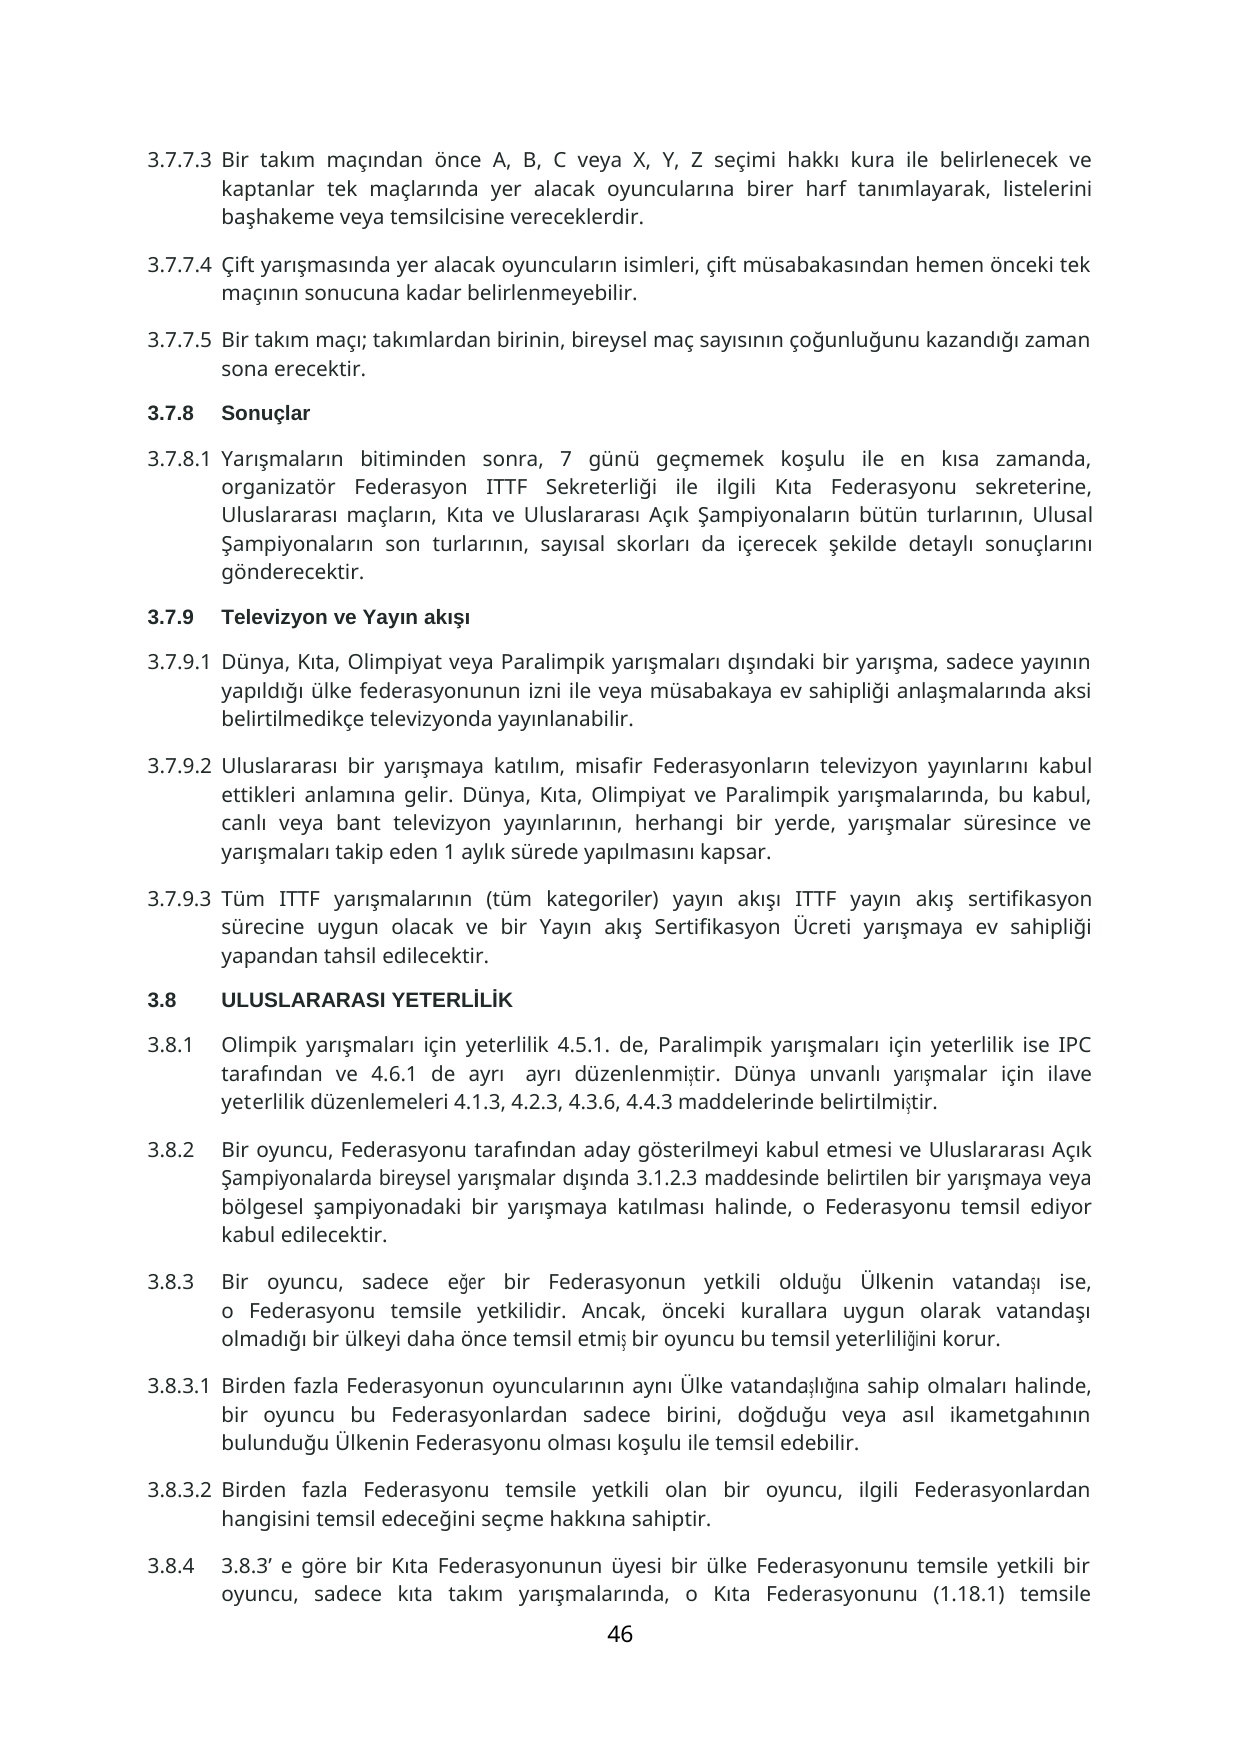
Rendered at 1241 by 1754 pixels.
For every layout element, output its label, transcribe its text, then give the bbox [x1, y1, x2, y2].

list Olimpik yarışmaları için yeterlilik 4.5.1. de, Paralimpik yarışmaları için yeterlilik ise IPC tarafından ve 4.6.1 de ayrı ayrı düzenlenmiştir. Dünya unvanlı yarışmalar için ilave yeterlilik düzenlemeleri 4.1.3, 4.2.3, 4.3.6, 4.4.3 maddelerinde belirtilmiştir. [147, 1031, 1093, 1116]
subtitle ULUSLARARASI YETERLİLİK [147, 988, 1105, 1012]
list Yarışmaların bitiminden sonra, 7 günü geçmemek koşulu ile en kısa zamanda, organizatör Federasyon ITTF Sekreterliği ile ilgili Kıta Federasyonu sekreterine, Uluslararası maçların, Kıta ve Uluslararası Açık Şampiyonaların bütün turlarının, Ulusal Şampiyonaların son turlarının, sayısal skorları da içerecek şekilde detaylı sonuçlarını gönderecektir. [147, 444, 1093, 586]
list Bir takım maçından önce A, B, C veya X, Y, Z seçimi hakkı kura ile belirlenecek ve kaptanlar tek maçlarında yer alacak oyuncularına birer harf tanımlayarak, listelerini başhakeme veya temsilcisine vereceklerdir. [147, 146, 1093, 231]
list Uluslararası bir yarışmaya katılım, misafir Federasyonların televizyon yayınlarını kabul ettikleri anlamına gelir. Dünya, Kıta, Olimpiyat ve Paralimpik yarışmalarında, bu kabul, canlı veya bant televizyon yayınlarının, herhangi bir yerde, yarışmalar süresince ve yarışmaları takip eden 1 aylık sürede yapılmasını kapsar. [147, 751, 1092, 865]
list Birden fazla Federasyonun oyuncularının aynı Ülke vatandaşlığına sahip olmaları halinde, bir oyuncu bu Federasyonlardan sadece birini, doğduğu veya asıl ikametgahının bulunduğu Ülkenin Federasyonu olması koşulu ile temsil edebilir. [147, 1371, 1092, 1457]
list Bir oyuncu, Federasyonu tarafından aday gösterilmeyi kabul etmesi ve Uluslararası Açık Şampiyonalarda bireysel yarışmalar dışında 3.1.2.3 maddesinde belirtilen bir yarışmaya veya bölgesel şampiyonadaki bir yarışmaya katılması halinde, o Federasyonu temsil ediyor kabul edilecektir. [147, 1135, 1093, 1249]
list Tüm ITTF yarışmalarının (tüm kategoriler) yayın akışı ITTF yayın akış sertifikasyon sürecine uygun olacak ve bir Yayın akış Sertifikasyon Ücreti yarışmaya ev sahipliği yapandan tahsil edilecektir. [147, 884, 1093, 969]
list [147, 1551, 1092, 1608]
list Çift yarışmasında yer alacak oyuncuların isimleri, çift müsabakasından hemen önceki tek maçının sonucuna kadar belirlenmeyebilir. [147, 250, 1092, 307]
list Birden fazla Federasyonu temsile yetkili olan bir oyuncu, ilgili Federasyonlardan hangisini temsil edeceğini seçme hakkına sahiptir. [147, 1476, 1092, 1532]
list Bir takım maçı; takımlardan birinin, bireysel maç sayısının çoğunluğunu kazandığı zaman sona erecektir. [147, 325, 1092, 382]
list Bir oyuncu, sadece eğer bir Federasyonun yetkili olduğu Ülkenin vatandaşı ise, o Federasyonu temsile yetkilidir. Ancak, önceki kurallara uygun olarak vatandaşı olmadığı bir ülkeyi daha önce temsil etmiş bir oyuncu bu temsil yeterliliğini korur. [147, 1267, 1092, 1353]
subtitle Sonuçlar [147, 401, 1105, 425]
list Dünya, Kıta, Olimpiyat veya Paralimpik yarışmaları dışındaki bir yarışma, sadece yayının yapıldığı ülke federasyonunun izni ile veya müsabakaya ev sahipliği anlaşmalarında aksi belirtilmedikçe televizyonda yayınlanabilir. [147, 647, 1092, 733]
subtitle Televizyon ve Yayın akışı [147, 604, 1105, 628]
